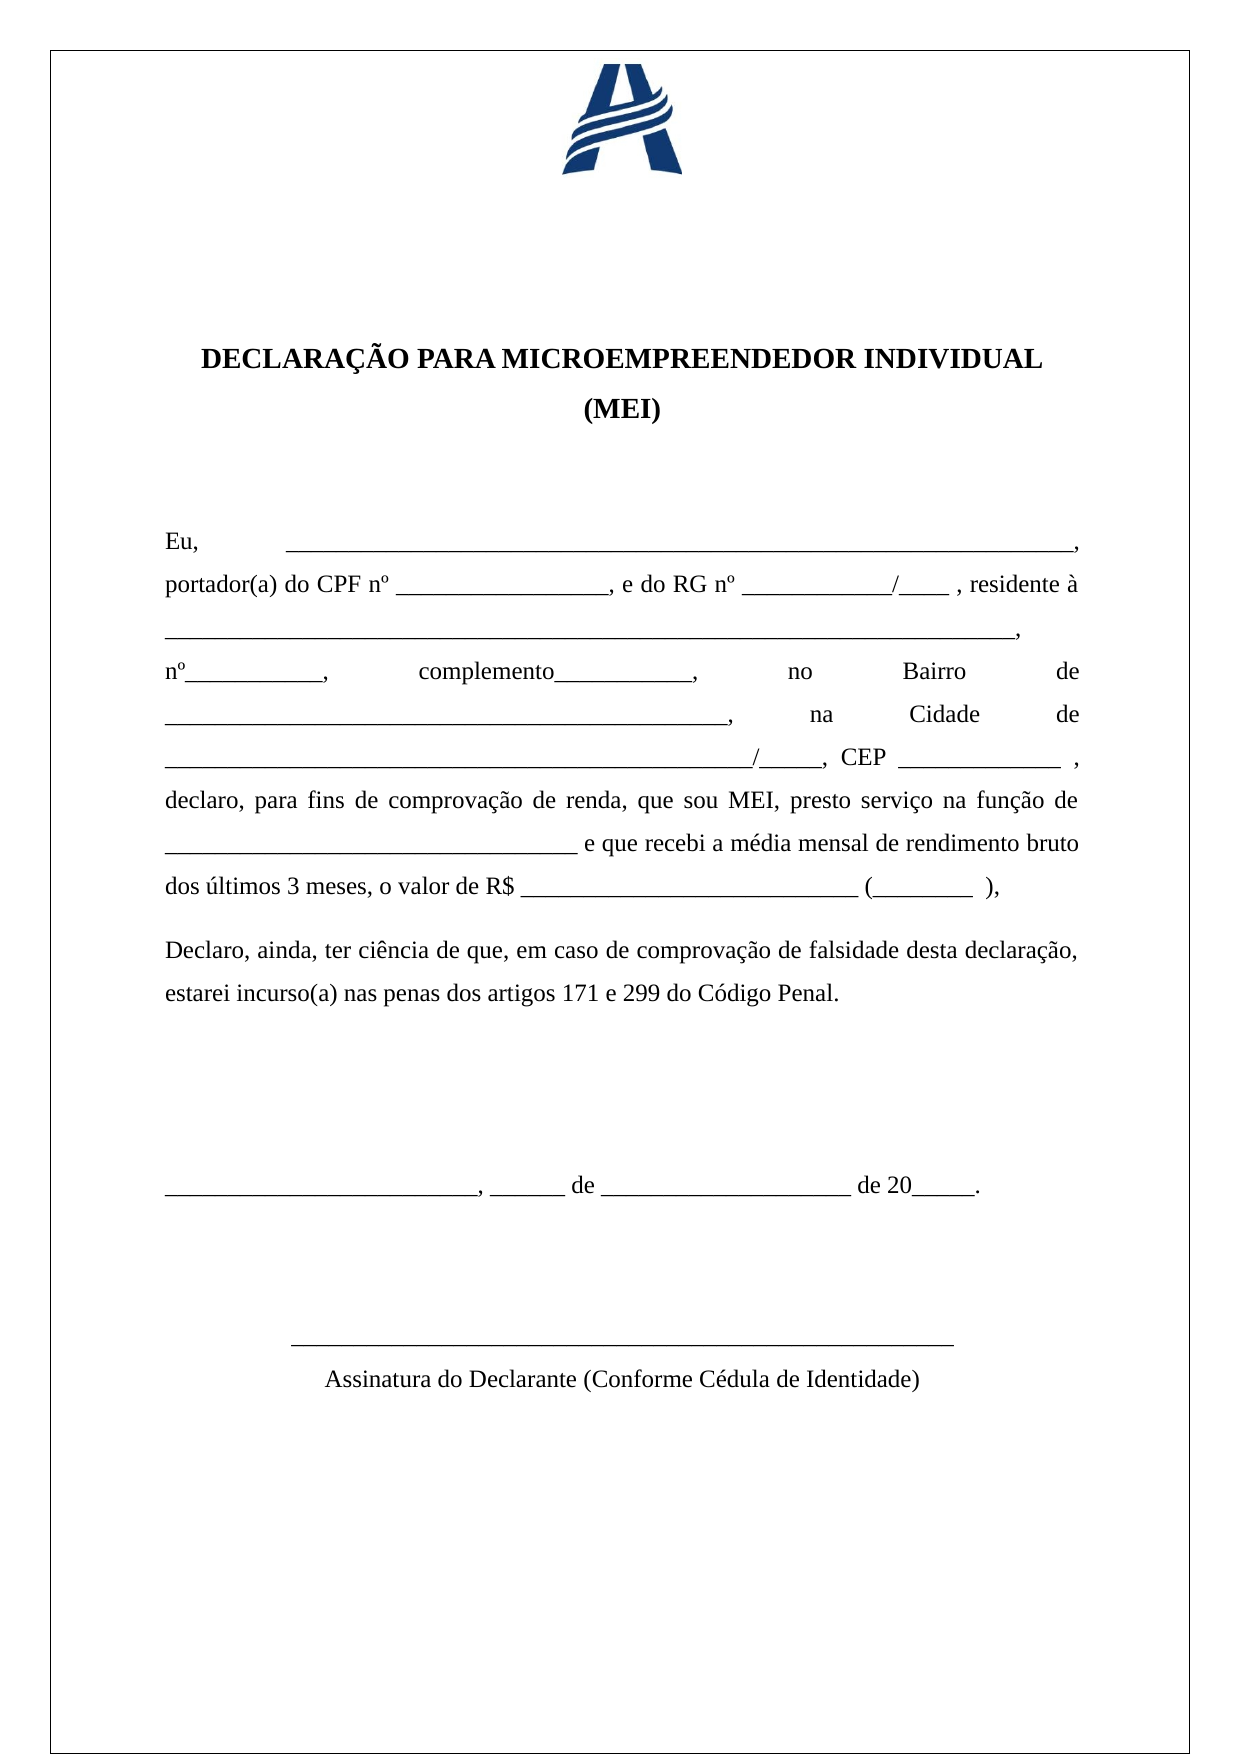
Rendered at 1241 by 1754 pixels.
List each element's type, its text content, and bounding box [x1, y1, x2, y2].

text Declaro, ainda, ter ciência de que, em caso de comprovação de falsidade desta declaração, estarei incurso(a) nas penas dos artigos 171 e 299 do Código Penal. [165, 935, 1079, 1007]
picture [561, 58, 682, 179]
text DECLARAÇÃO PARA MICROEMPREENDEDOR INDIVIDUAL (MEI) [165, 341, 1079, 425]
text Eu, _______________________________________________________________, portador(a) do CPF nº _________________, e do RG nº ____________/____ , residente à ____________________________________________________________________, nº___________, complemento___________, no Bairro de _____________________________________________, na Cidade de _______________________________________________/_____, CEP _____________ , declaro, para fins de comprovação de renda, que sou MEI, presto serviço na função de _________________________________ e que recebi a média mensal de rendimento bruto dos últimos 3 meses, o valor de R$ ___________________________ (________ ), [165, 526, 1079, 900]
text _________________________, ______ de ____________________ de 20_____. [165, 1170, 1079, 1199]
text _____________________________________________________ [165, 1321, 1079, 1349]
text Assinatura do Declarante (Conforme Cédula de Identidade) [165, 1364, 1079, 1392]
